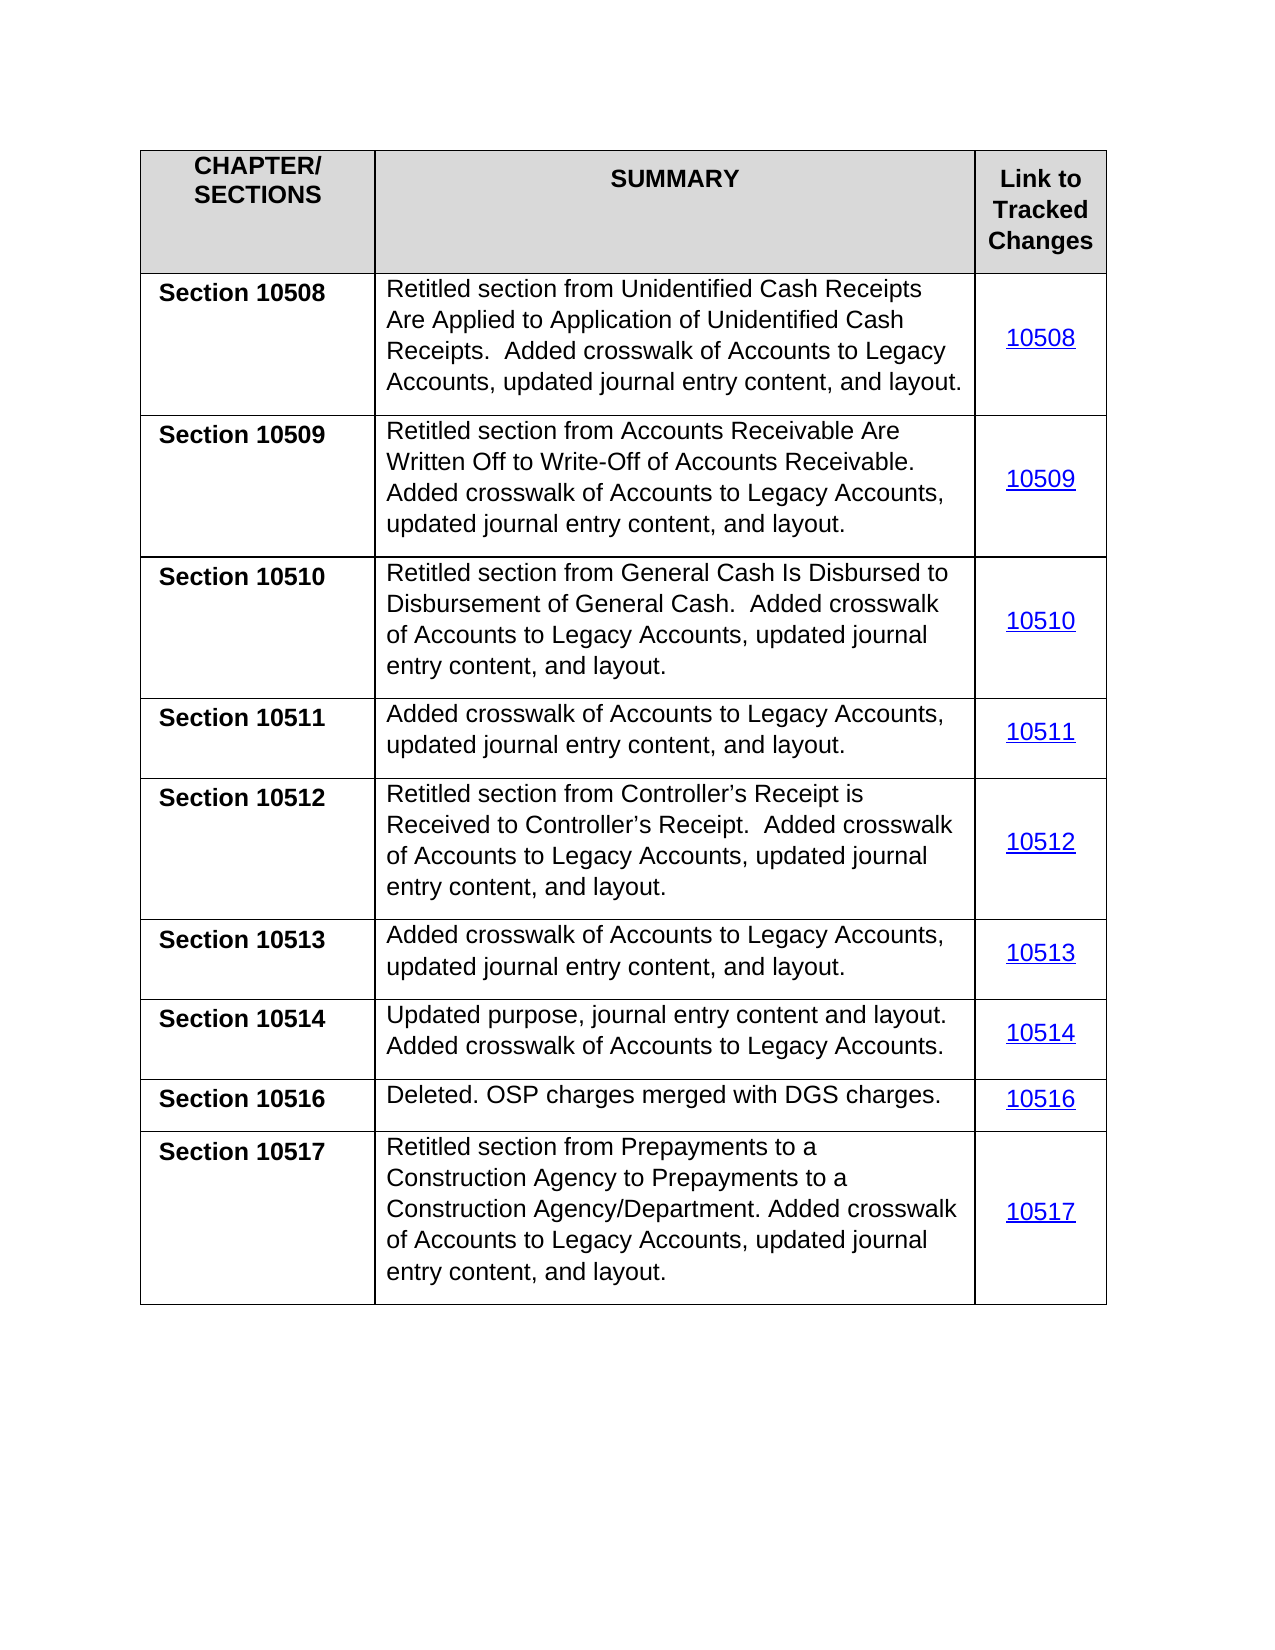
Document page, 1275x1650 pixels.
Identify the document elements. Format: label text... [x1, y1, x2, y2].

table_cell Section 10512 [141, 779, 374, 919]
table_cell 10510 [976, 558, 1106, 698]
table_cell 10513 [976, 920, 1106, 999]
table_cell Updated purpose, journal entry content and layout. Added crosswalk of Accounts to Legacy Accounts. [376, 1000, 974, 1078]
table_cell Added crosswalk of Accounts to Legacy Accounts, updated journal entry content, and layout. [376, 920, 974, 999]
table_cell Retitled section from Accounts Receivable Are Written Off to Write-Off of Accounts Receivable. Added crosswalk of Accounts to Legacy Accounts, updated journal entry content, and layout. [376, 416, 974, 556]
table_header Link to Tracked Changes [976, 151, 1106, 273]
table_cell Section 10513 [141, 920, 374, 999]
table_cell Section 10517 [141, 1132, 374, 1304]
table_cell 10512 [976, 779, 1106, 919]
table_cell Section 10514 [141, 1000, 374, 1078]
table_cell 10514 [976, 1000, 1106, 1078]
table_cell Deleted. OSP charges merged with DGS charges. [376, 1080, 974, 1131]
table_cell Retitled section from Prepayments to a Construction Agency to Prepayments to a Construction Agency/Department. Added crosswalk of Accounts to Legacy Accounts, updated journal entry content, and layout. [376, 1132, 974, 1304]
table_cell 10508 [976, 274, 1106, 415]
table_cell 10509 [976, 416, 1106, 556]
table_header SUMMARY [376, 151, 974, 273]
table_cell 10511 [976, 699, 1106, 778]
table_cell Section 10511 [141, 699, 374, 778]
table_cell Section 10508 [141, 274, 374, 415]
table_cell Section 10516 [141, 1080, 374, 1131]
table_cell Retitled section from General Cash Is Disbursed to Disbursement of General Cash. Added crosswalk of Accounts to Legacy Accounts, updated journal entry content, and layout. [376, 558, 974, 698]
table_cell Section 10509 [141, 416, 374, 556]
table_cell Section 10510 [141, 558, 374, 698]
table_cell 10516 [976, 1080, 1106, 1131]
table_cell Retitled section from Unidentified Cash Receipts Are Applied to Application of Unidentified Cash Receipts. Added crosswalk of Accounts to Legacy Accounts, updated journal entry content, and layout. [376, 274, 974, 415]
table_header CHAPTER/ SECTIONS [141, 151, 374, 273]
table_cell Retitled section from Controller’s Receipt is Received to Controller’s Receipt. Added crosswalk of Accounts to Legacy Accounts, updated journal entry content, and layout. [376, 779, 974, 919]
table_cell 10517 [976, 1132, 1106, 1304]
table_cell Added crosswalk of Accounts to Legacy Accounts, updated journal entry content, and layout. [376, 699, 974, 778]
